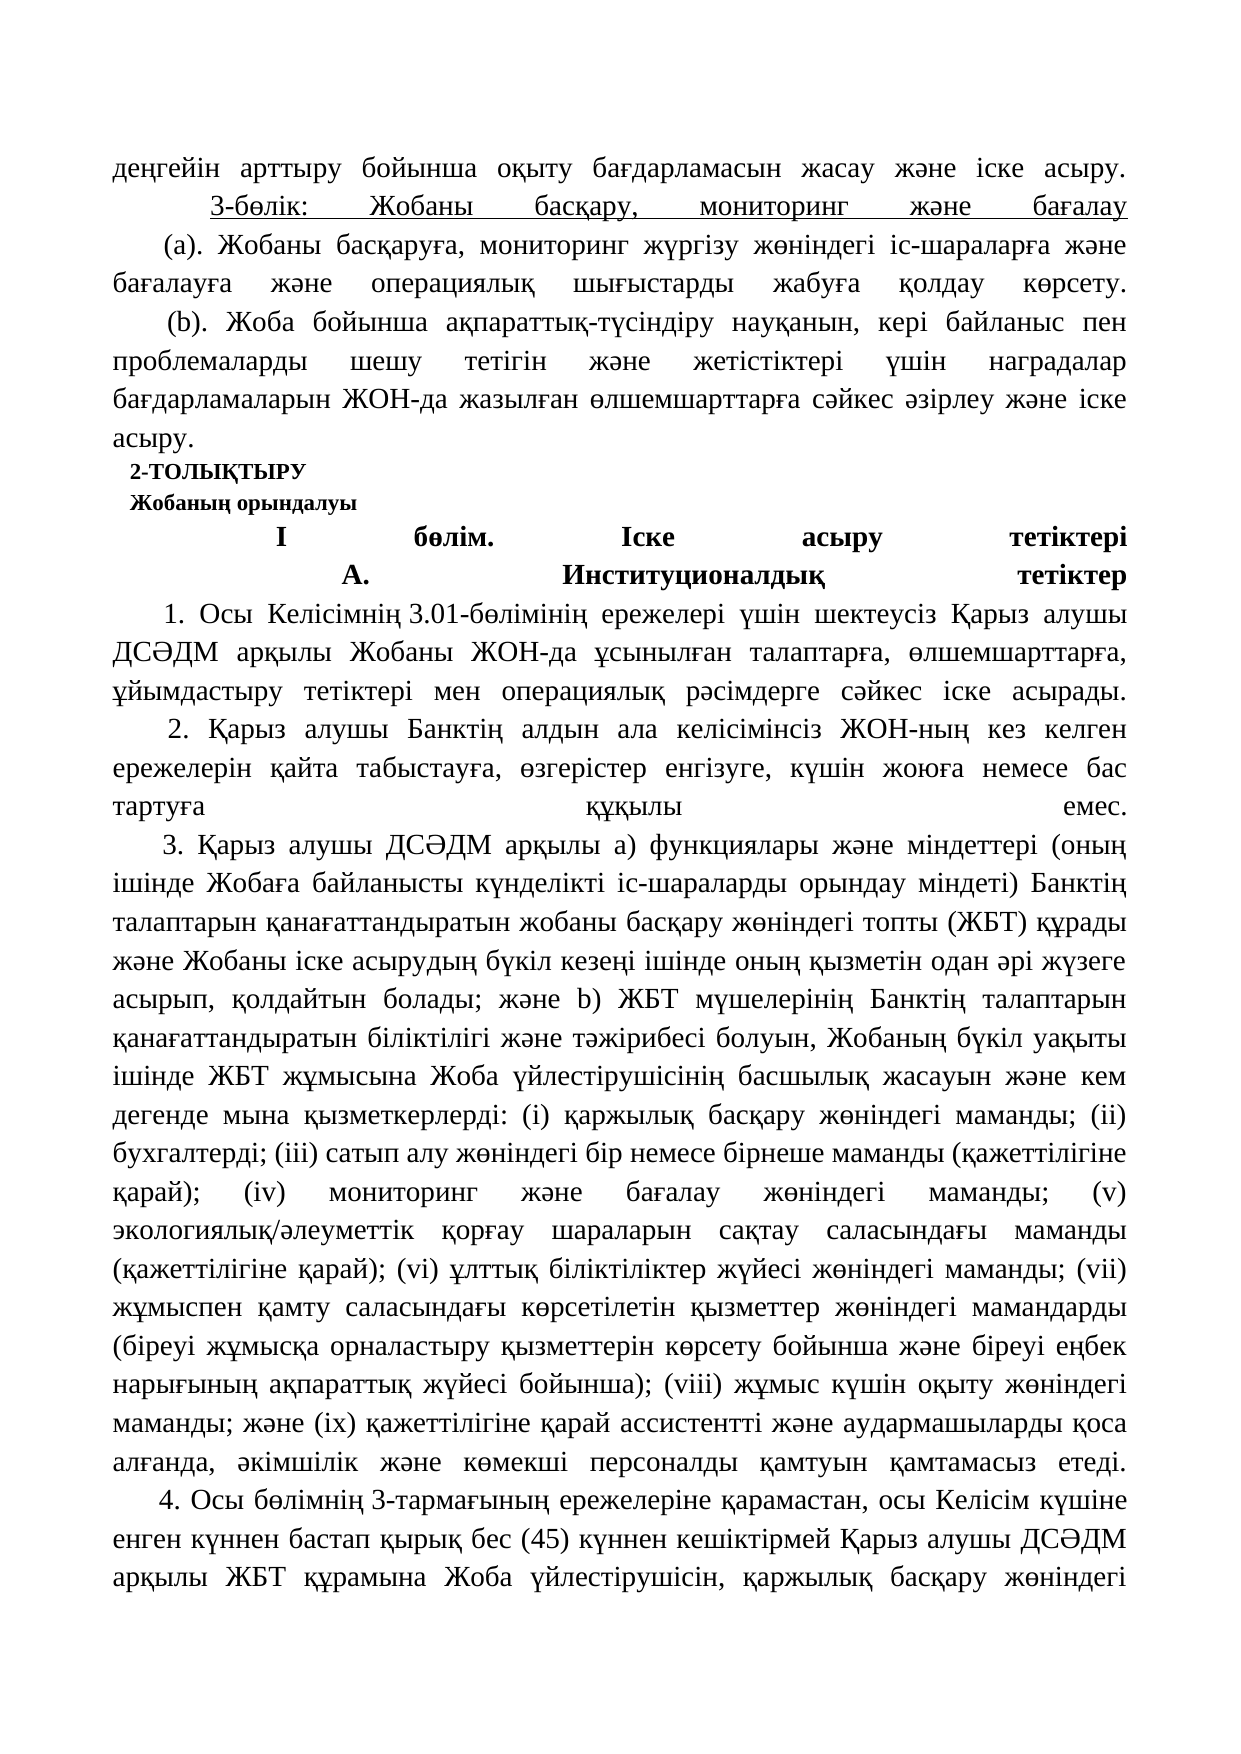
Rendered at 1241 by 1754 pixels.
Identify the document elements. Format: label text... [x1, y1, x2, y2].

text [112, 519, 1128, 1593]
text 2-ТОЛЫҚТЫРУ [112, 458, 1128, 485]
text Жобаның орындалуы [112, 488, 1128, 515]
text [112, 150, 1128, 453]
